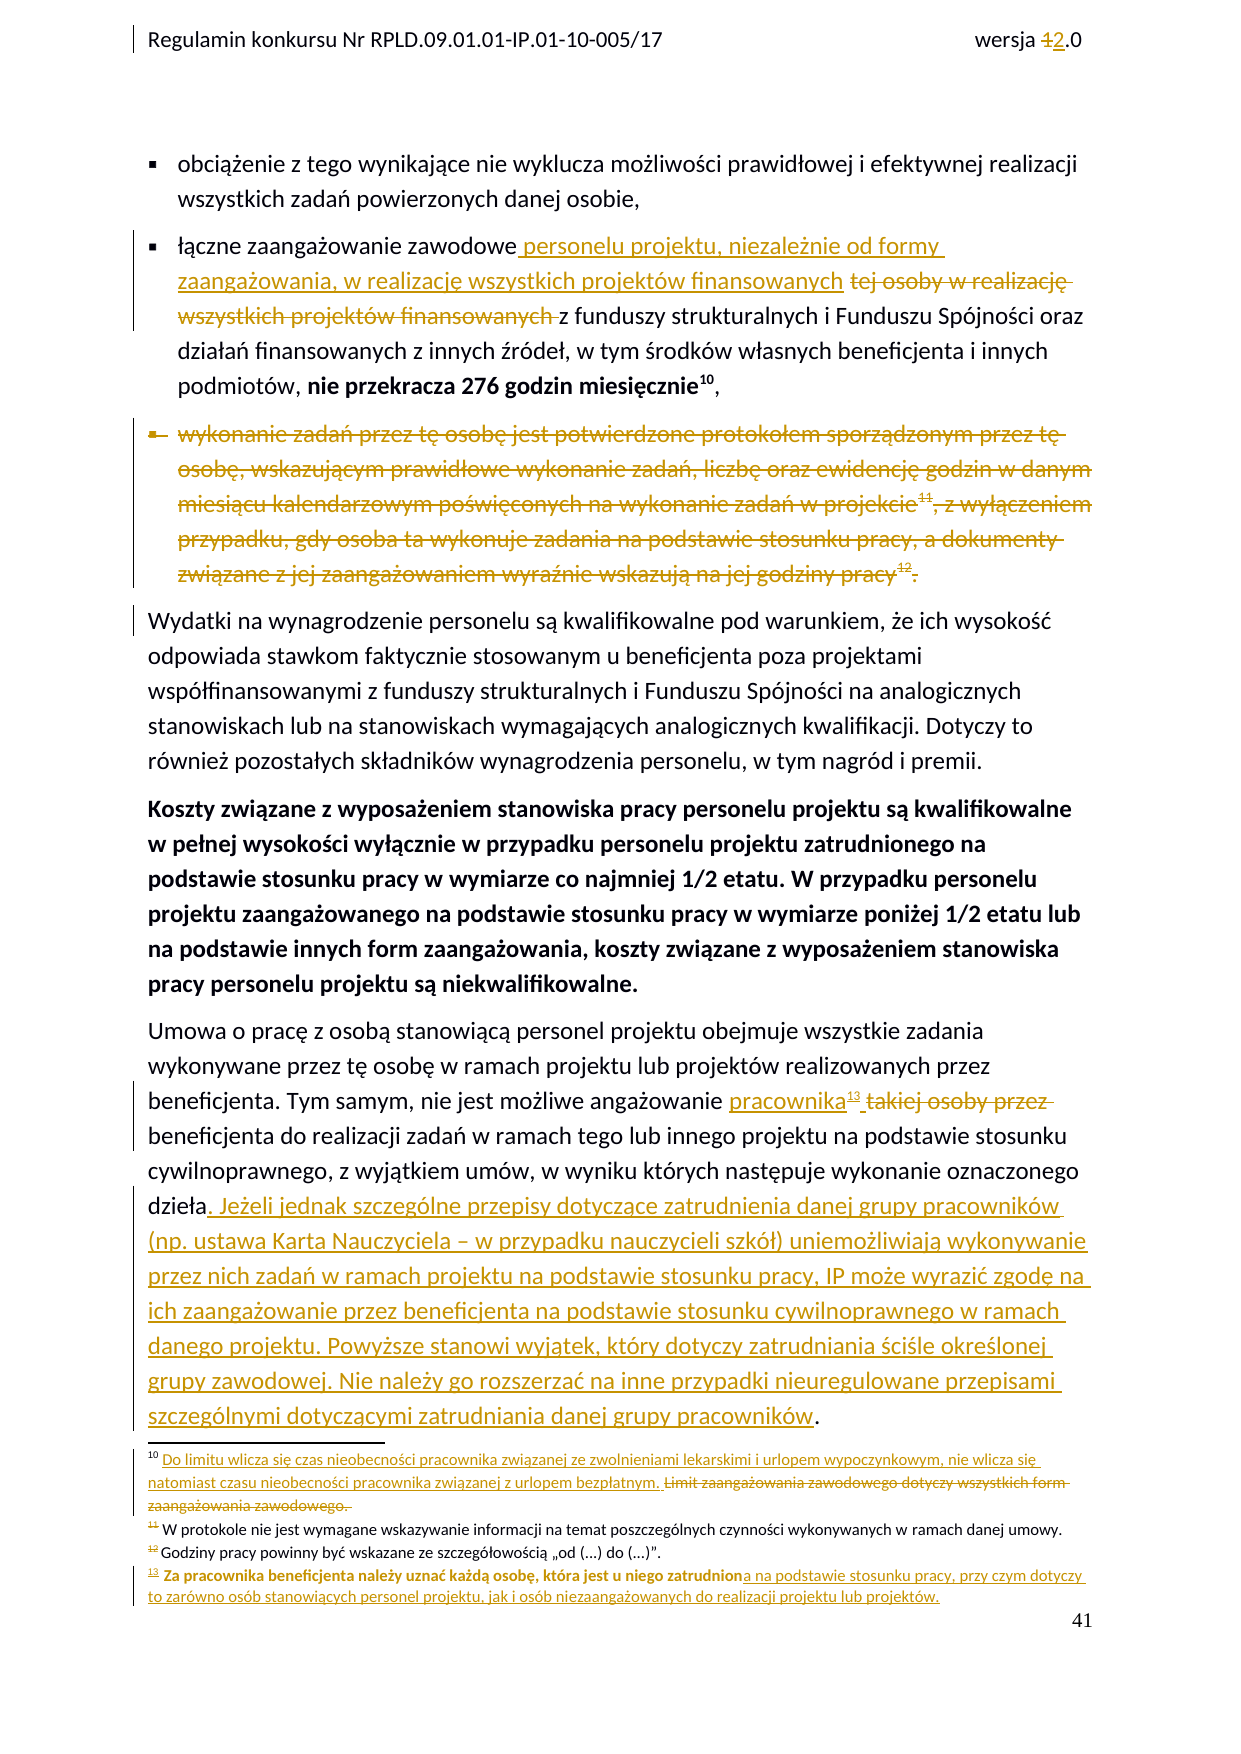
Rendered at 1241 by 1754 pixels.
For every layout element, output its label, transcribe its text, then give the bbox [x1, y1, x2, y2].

text Wydatki na wynagrodzenie personelu są kwalifikowalne pod warunkiem, że ich wysokość odpowiada stawkom faktycznie stosowanym u beneficjenta poza projektami współfinansowanymi z funduszy strukturalnych i Funduszu Spójności na analogicznych stanowiskach lub na stanowiskach wymagających analogicznych kwalifikacji. Dotyczy to również pozostałych składników wynagrodzenia personelu, w tym nagród i premii. [148, 605, 1092, 776]
text Umowa o pracę z osobą stanowiącą personel projektu obejmuje wszystkie zadania wykonywane przez tę osobę w ramach projektu lub projektów realizowanych przez beneficjenta. Tym samym, nie jest możliwe angażowanie beneficjenta do realizacji zadań w ramach tego lub innego projektu na podstawie stosunku cywilnoprawnego, z wyjątkiem umów, w wyniku których następuje wykonanie oznaczonego dzieła. [148, 1015, 1092, 1431]
text Koszty związane z wyposażeniem stanowiska pracy personelu projektu są kwalifikowalne w pełnej wysokości wyłącznie w przypadku personelu projektu zatrudnionego na podstawie stosunku pracy w wymiarze co najmniej 1/2 etatu. W przypadku personelu projektu zaangażowanego na podstawie stosunku pracy w wymiarze poniżej 1/2 etatu lub na podstawie innych form zaangażowania, koszty związane z wyposażeniem stanowiska pracy personelu projektu są niekwalifikowalne. [148, 793, 1092, 998]
list obciążenie z tego wynikające nie wyklucza możliwości prawidłowej i efektywnej realizacji wszystkich zadań powierzonych danej osobie, [148, 148, 1092, 213]
list łączne zaangażowanie zawodowe z funduszy strukturalnych i Funduszu Spójności oraz działań finansowanych z innych źródeł, w tym środków własnych beneficjenta i innych podmiotów, nie przekracza 276 godzin miesięcznie, [148, 230, 1092, 401]
